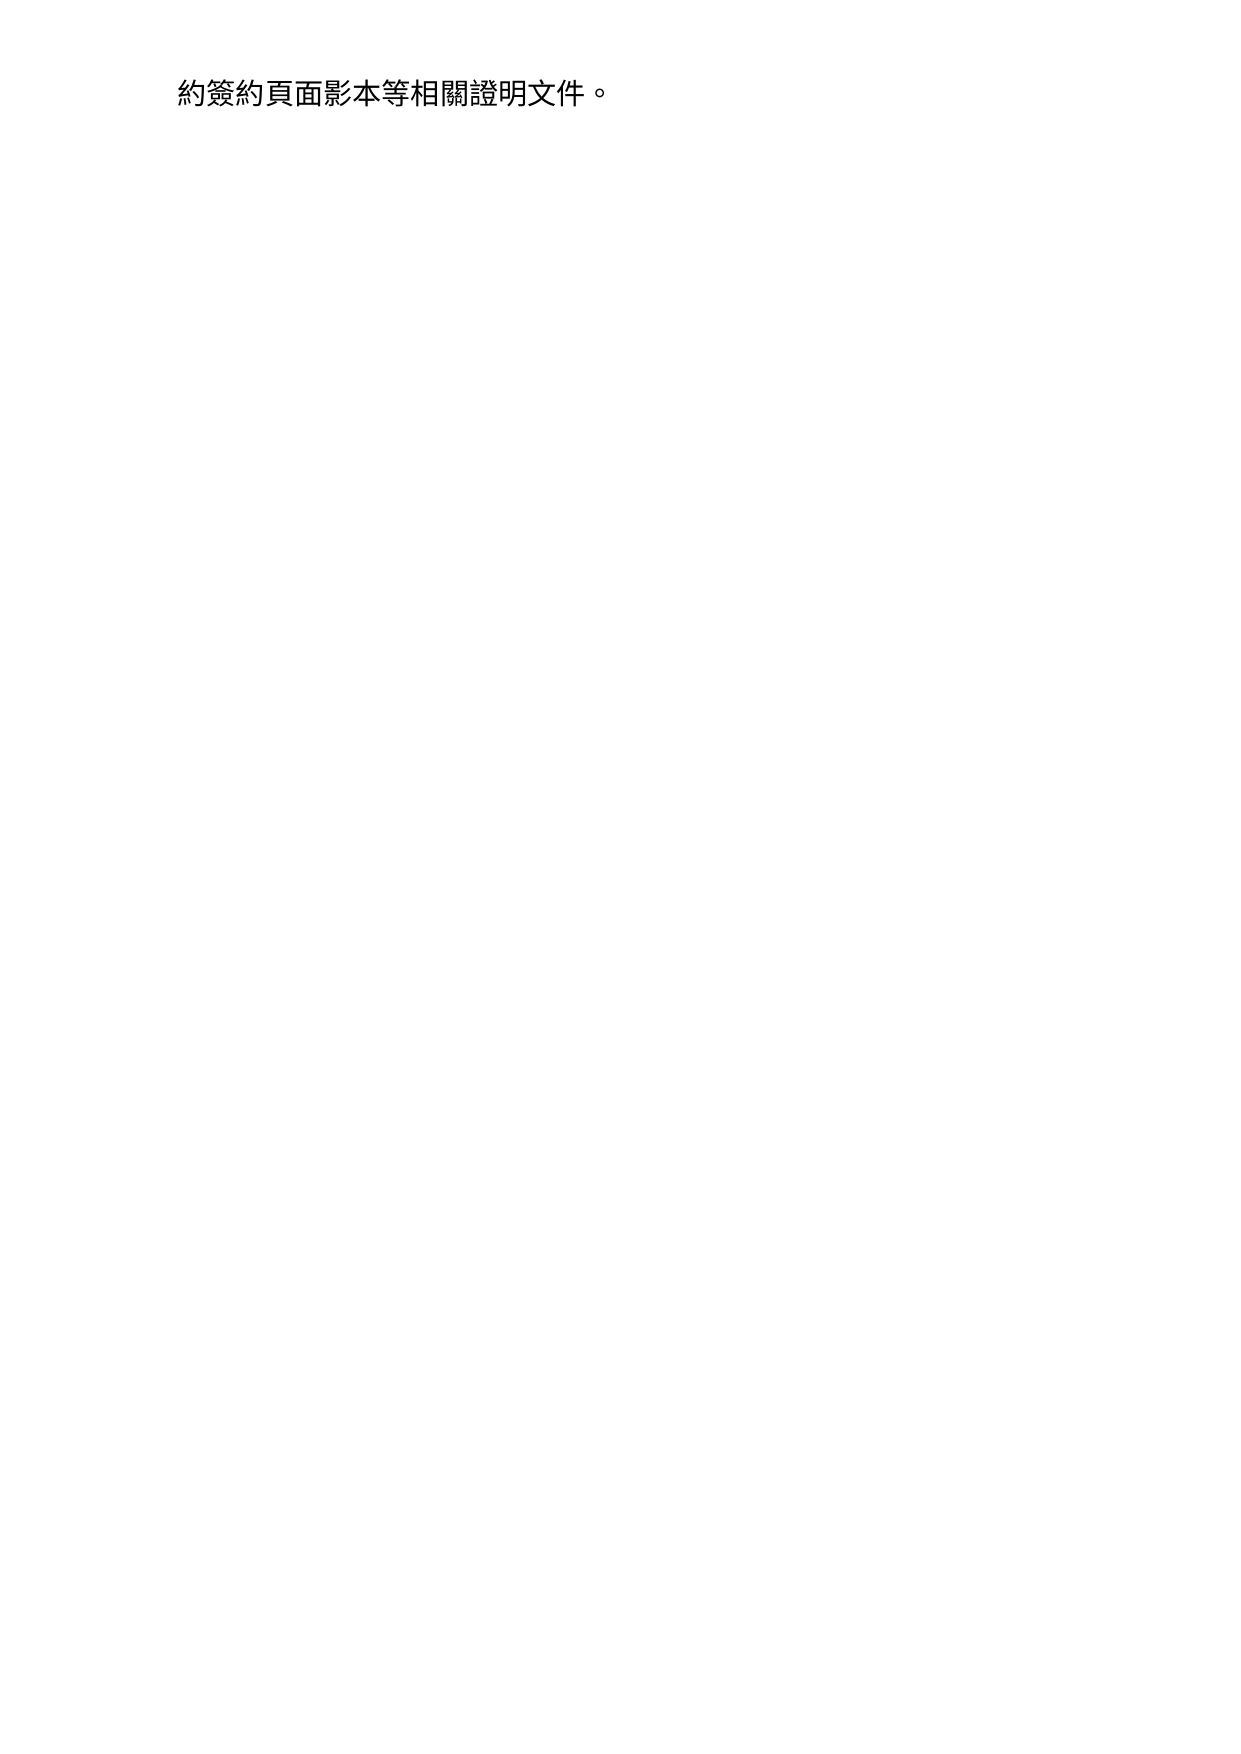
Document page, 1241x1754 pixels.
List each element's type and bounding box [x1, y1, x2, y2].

list [118, 71, 1122, 113]
